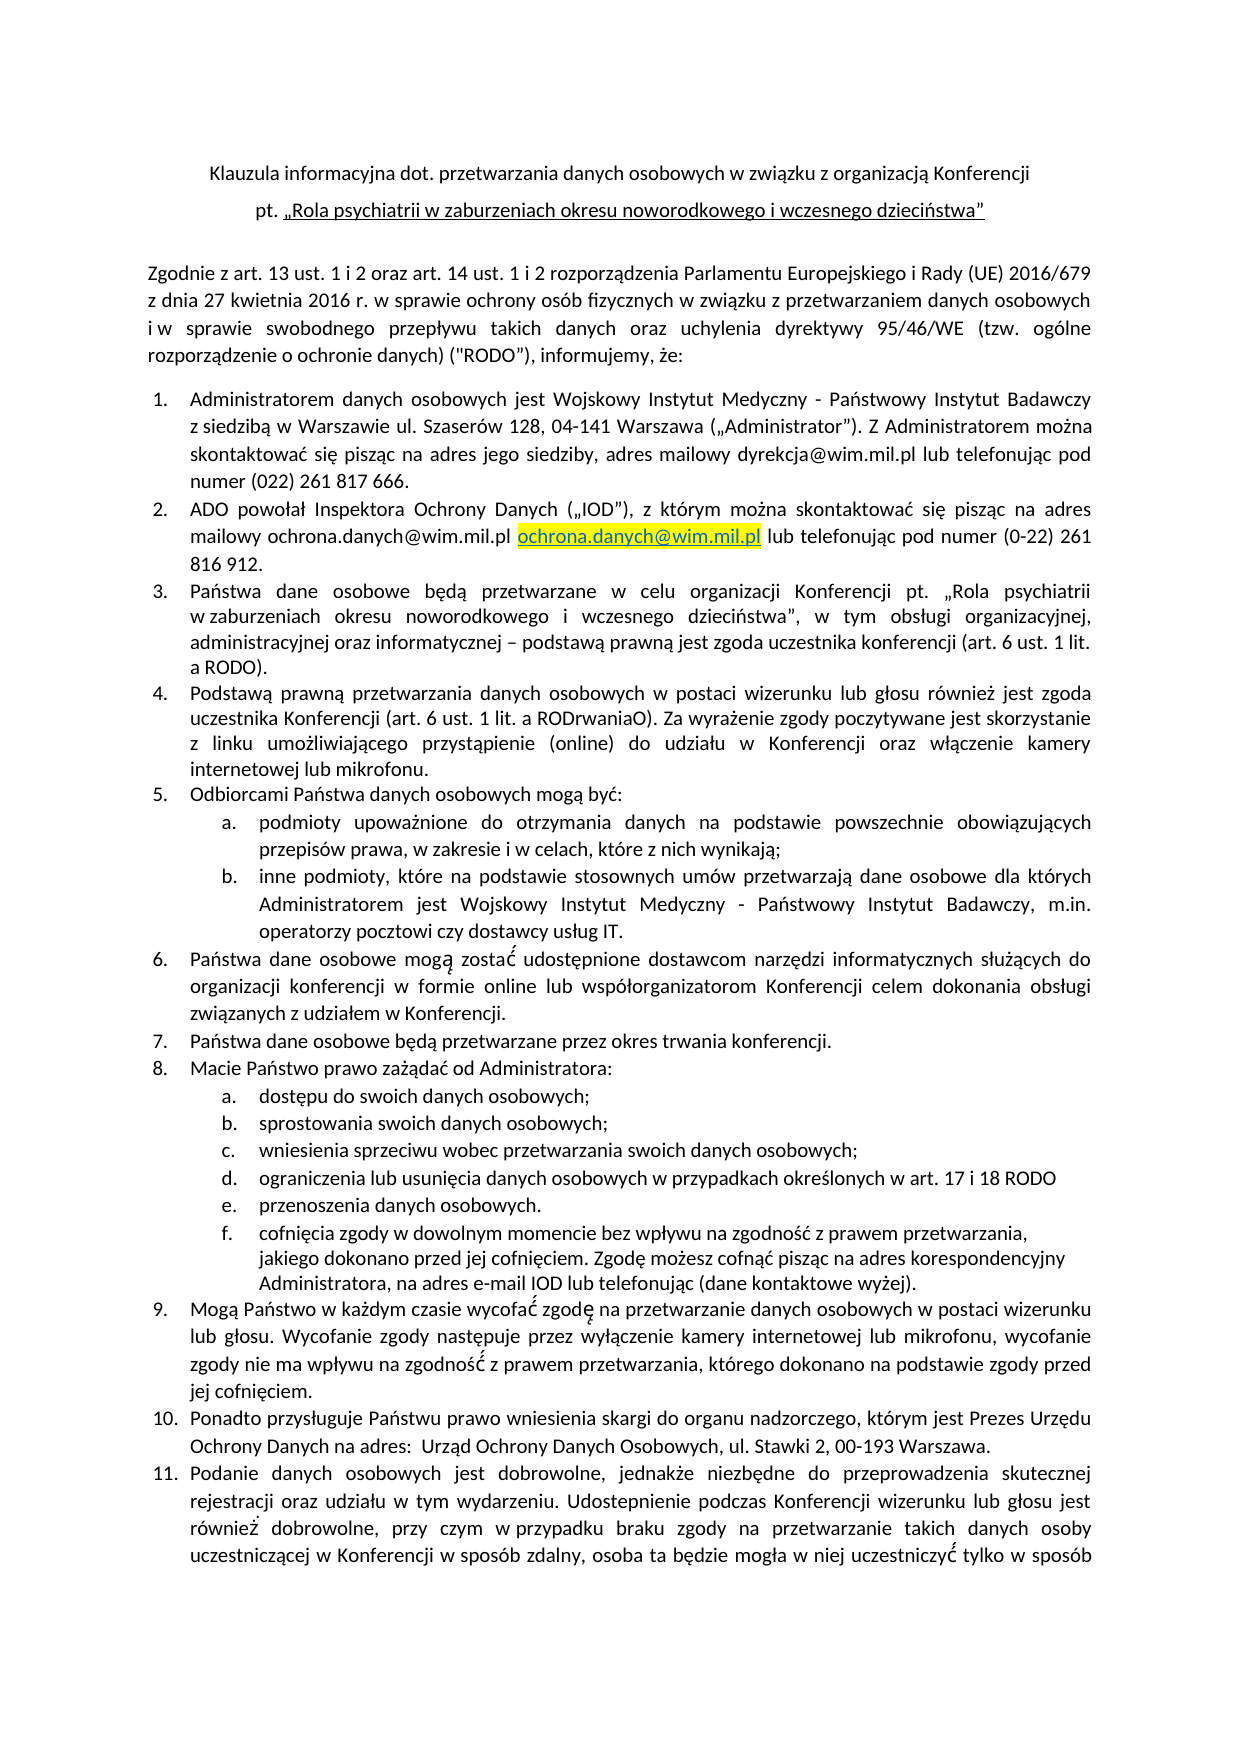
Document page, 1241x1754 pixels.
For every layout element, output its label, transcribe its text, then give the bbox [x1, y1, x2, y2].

list Państwa dane osobowe będą przetwarzane przez okres trwania konferencji. [152, 1028, 1093, 1053]
list wniesienia sprzeciwu wobec przetwarzania swoich danych osobowych; [221, 1138, 1093, 1163]
list Administratorem danych osobowych jest Wojskowy Instytut Medyczny - Państwowy Instytut Badawczy z siedzibą w Warszawie ul. Szaserów 128, 04-141 Warszawa („Administrator”). Z Administratorem można skontaktować się pisząc na adres jego siedziby, adres mailowy dyrekcja@wim.mil.pl lub telefonując pod numer (022) 261 817 666. [152, 386, 1093, 494]
list Ponadto przysługuje Państwu prawo wniesienia skargi do organu nadzorczego, którym jest Prezes Urzędu Ochrony Danych na adres: Urząd Ochrony Danych Osobowych, ul. Stawki 2, 00-193 Warszawa. [152, 1406, 1093, 1458]
list dostępu do swoich danych osobowych; [221, 1083, 1093, 1108]
list Mogą Państwo w każdym czasie wycofać́ zgodę̨ na przetwarzanie danych osobowych w postaci wizerunku lub głosu. Wycofanie zgody następuje przez wyłączenie kamery internetowej lub mikrofonu, wycofanie zgody nie ma wpływu na zgodność́ z prawem przetwarzania, którego dokonano na podstawie zgody przed jej cofnięciem. [152, 1296, 1093, 1404]
list inne podmioty, które na podstawie stosownych umów przetwarzają dane osobowe dla których Administratorem jest Wojskowy Instytut Medyczny - Państwowy Instytut Badawczy, m.in. operatorzy pocztowi czy dostawcy usług IT. [221, 864, 1093, 944]
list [152, 1460, 1093, 1568]
list Odbiorcami Państwa danych osobowych mogą być: [152, 781, 1093, 807]
list Macie Państwo prawo zażądać od Administratora: [152, 1055, 1093, 1081]
list ograniczenia lub usunięcia danych osobowych w przypadkach określonych w art. 17 i 18 RODO [221, 1165, 1093, 1190]
list Państwa dane osobowe będą przetwarzane w celu organizacji Konferencji pt. „Rola psychiatrii w zaburzeniach okresu noworodkowego i wczesnego dzieciństwa”, w tym obsługi organizacyjnej, administracyjnej oraz informatycznej – podstawą prawną jest zgoda uczestnika konferencji (art. 6 ust. 1 lit. a RODO). [152, 578, 1093, 680]
list przenoszenia danych osobowych. [221, 1192, 1093, 1218]
list cofnięcia zgody w dowolnym momencie bez wpływu na zgodność z prawem przetwarzania, jakiego dokonano przed jej cofnięciem. Zgodę możesz cofnąć pisząc na adres korespondencyjny Administratora, na adres e-mail IOD lub telefonując (dane kontaktowe wyżej). [221, 1220, 1093, 1296]
list podmioty upoważnione do otrzymania danych na podstawie powszechnie obowiązujących przepisów prawa, w zakresie i w celach, które z nich wynikają; [221, 809, 1093, 862]
text pt. „Rola psychiatrii w zaburzeniach okresu noworodkowego i wczesnego dzieciństwa” [148, 185, 1093, 223]
text Zgodnie z art. 13 ust. 1 i 2 oraz art. 14 ust. 1 i 2 rozporządzenia Parlamentu Europejskiego i Rady (UE) 2016/679 z dnia 27 kwietnia 2016 r. w sprawie ochrony osób fizycznych w związku z przetwarzaniem danych osobowych i w sprawie swobodnego przepływu takich danych oraz uchylenia dyrektywy 95/46/WE (tzw. ogólne rozporządzenie o ochronie danych) ("RODO”), informujemy, że: [148, 260, 1093, 368]
list Państwa dane osobowe mogą̨ zostać́ udostępnione dostawcom narzędzi informatycznych służących do organizacji konferencji w formie online lub współorganizatorom Konferencji celem dokonania obsługi związanych z udziałem w Konferencji. [152, 946, 1093, 1026]
list sprostowania swoich danych osobowych; [221, 1110, 1093, 1136]
list Podstawą prawną przetwarzania danych osobowych w postaci wizerunku lub głosu również jest zgoda uczestnika Konferencji (art. 6 ust. 1 lit. a RODrwaniaO). Za wyrażenie zgody poczytywane jest skorzystanie z linku umożliwiającego przystąpienie (online) do udziału w Konferencji oraz włączenie kamery internetowej lub mikrofonu. [152, 680, 1093, 781]
list ADO powołał Inspektora Ochrony Danych („IOD”), z którym można skontaktować się pisząc na adres mailowy ochrona.danych@wim.mil.pl ochrona.danych@wim.mil.pl lub telefonując pod numer (0-22) 261 816 912. [152, 496, 1093, 576]
text Klauzula informacyjna dot. przetwarzania danych osobowych w związku z organizacją Konferencji [148, 148, 1093, 185]
